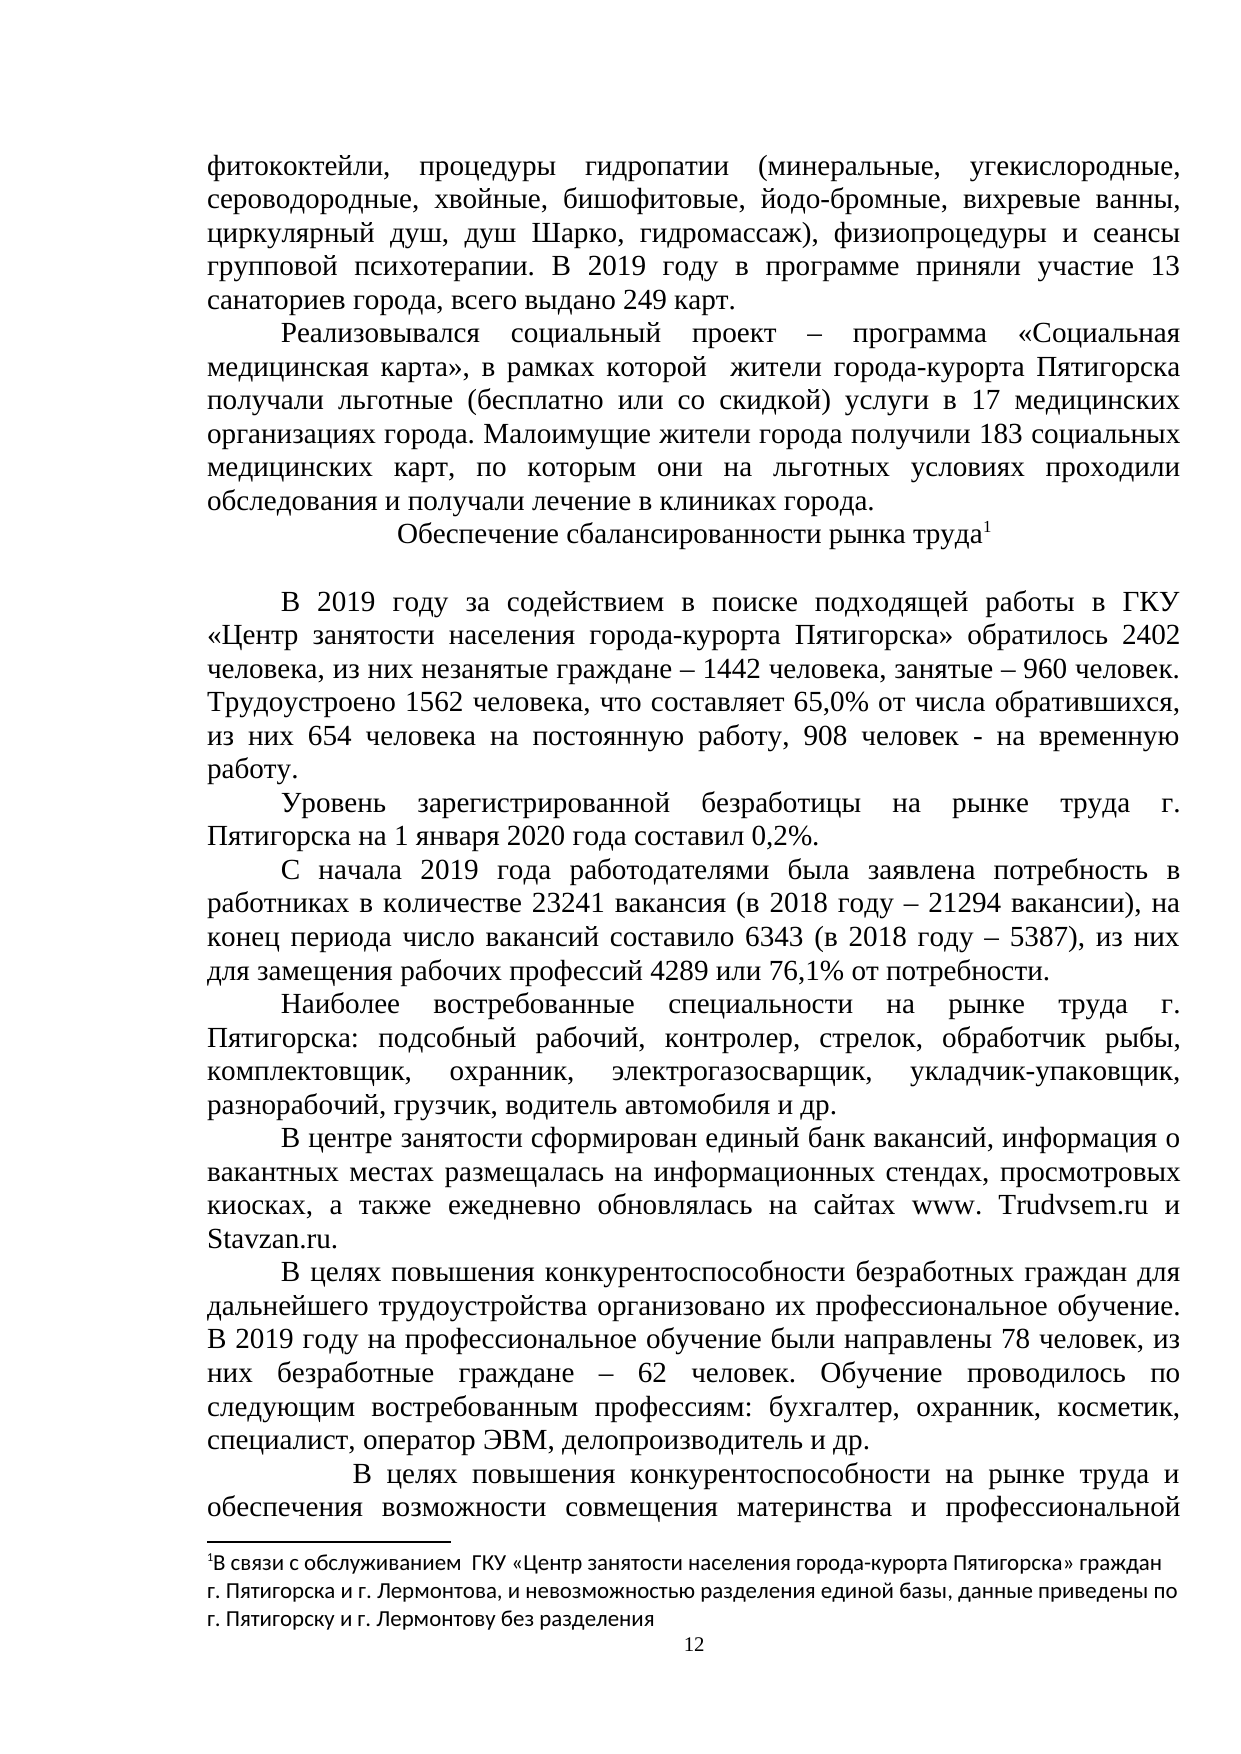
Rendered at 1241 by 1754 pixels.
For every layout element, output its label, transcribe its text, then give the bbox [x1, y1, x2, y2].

text Обеспечение сбалансированности рынка труда [207, 517, 1181, 550]
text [207, 148, 1181, 315]
text В центре занятости сформирован единый банк вакансий, информация о вакантных местах размещалась на информационных стендах, просмотровых киосках, а также ежедневно обновлялась на сайтах www. Trudvsem.ru и Stavzan.ru. [207, 1120, 1181, 1254]
text В 2019 году за содействием в поиске подходящей работы в ГКУ «Центр занятости населения города-курорта Пятигорска» обратилось 2402 человека, из них незанятые граждане – 1442 человека, занятые – 960 человек. Трудоустроено 1562 человека, что составляет 65,0% от числа обратившихся, из них 654 человека на постоянную работу, 908 человек - на временную работу. [207, 584, 1181, 785]
text Наиболее востребованные специальности на рынке труда г. Пятигорска: подсобный рабочий, контролер, стрелок, обработчик рыбы, комплектовщик, охранник, электрогазосварщик, укладчик-упаковщик, разнорабочий, грузчик, водитель автомобиля и др. [207, 986, 1181, 1120]
text Уровень зарегистрированной безработицы на рынке труда г. Пятигорска на 1 января 2020 года составил 0,2%. [207, 785, 1181, 852]
text В целях повышения конкурентоспособности безработных граждан для дальнейшего трудоустройства организовано их профессиональное обучение. В 2019 году на профессиональное обучение были направлены 78 человек, из них безработные граждане – 62 человек. Обучение проводилось по следующим востребованным профессиям: бухгалтер, охранник, косметик, специалист, оператор ЭВМ, делопроизводитель и др. [207, 1254, 1181, 1456]
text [207, 1456, 1181, 1523]
text Реализовывался социальный проект – программа «Социальная медицинская карта», в рамках которой жители города-курорта Пятигорска получали льготные (бесплатно или со скидкой) услуги в 17 медицинских организациях города. Малоимущие жители города получили 183 социальных медицинских карт, по которым они на льготных условиях проходили обследования и получали лечение в клиниках города. [207, 315, 1181, 517]
text С начала 2019 года работодателями была заявлена потребность в работниках в количестве 23241 вакансия (в 2018 году – 21294 вакансии), на конец периода число вакансий составило 6343 (в 2018 году – 5387), из них для замещения рабочих профессий 4289 или 76,1% от потребности. [207, 852, 1181, 986]
